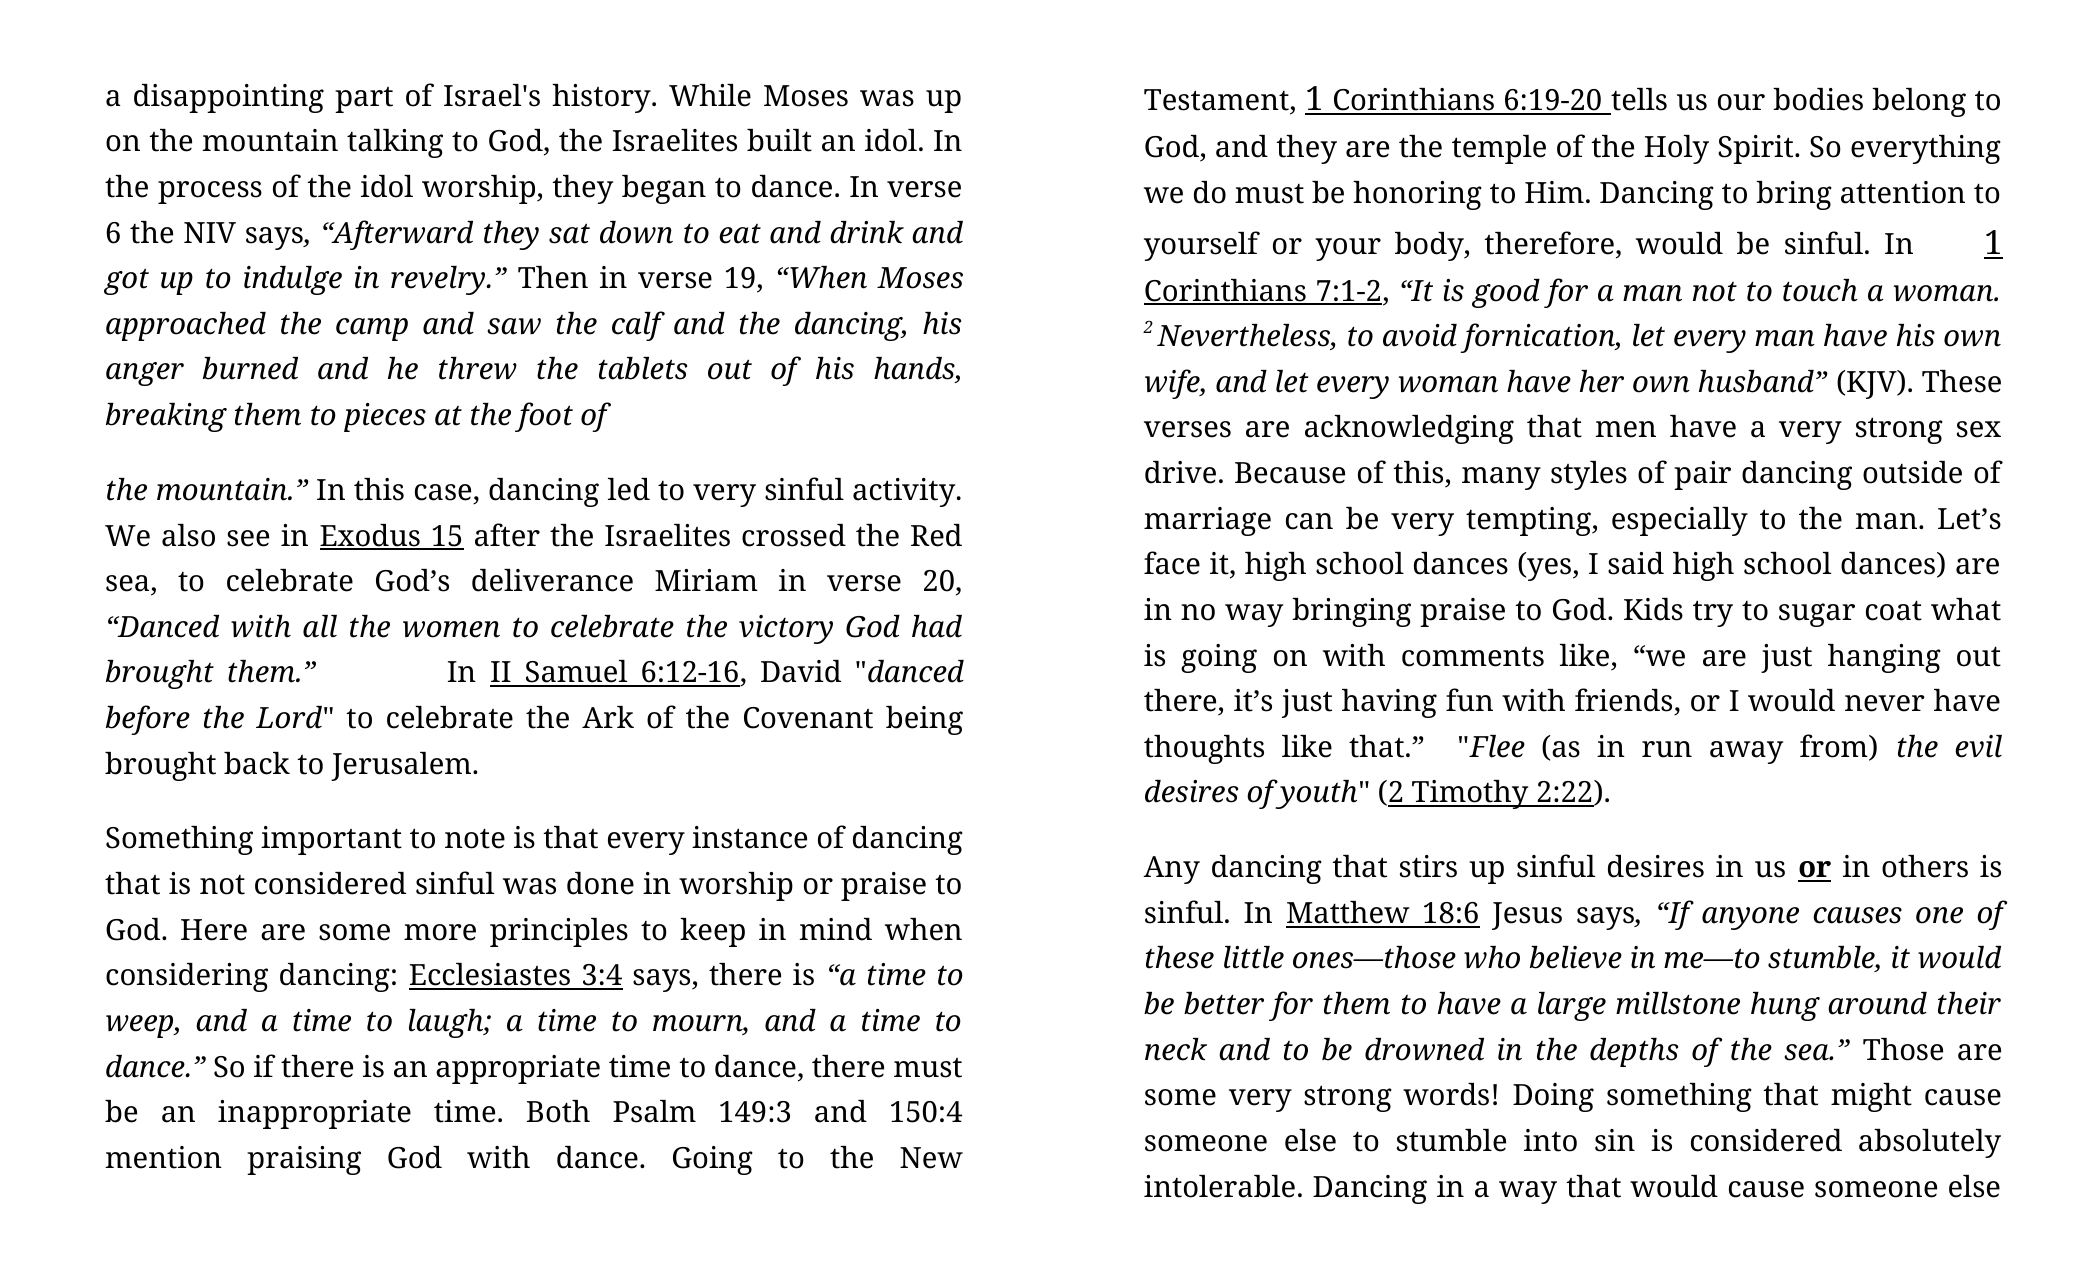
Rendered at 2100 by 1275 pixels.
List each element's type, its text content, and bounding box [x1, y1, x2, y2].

text the mountain.” In this case, dancing led to very sinful activity. We also see in Exodus 15 after the Israelites crossed the Red sea, to celebrate God’s deliverance Miriam in verse 20, “Danced with all the women to celebrate the victory God had brought them.” In II Samuel 6:12-16, David "danced before the Lord" to celebrate the Ark of the Covenant being brought back to Jerusalem. [105, 469, 964, 783]
text Something important to note is that every instance of dancing that is not considered sinful was done in worship or praise to God. Here are some more principles to keep in mind when considering dancing: Ecclesiastes 3:4 says, there is “a time to weep, and a time to laugh; a time to mourn, and a time to dance.” So if there is an appropriate time to dance, there must be an inappropriate time. Both Psalm 149:3 and 150:4 mention praising God with dance. Going to the New Testament, 1 Corinthians 6:19-20 tells us our bodies belong to God, and they are the temple of the Holy Spirit. So everything we do must be honoring to Him. Dancing to bring attention to yourself or your body, therefore, would be sinful. In 1 Corinthians 7:1-2, “It is good for a man not to touch a woman. 2 Nevertheless, to avoid fornication, let every man have his own wife, and let every woman have her own husband” (KJV). These verses are acknowledging that men have a very strong sex drive. Because of this, many styles of pair dancing outside of marriage can be very tempting, especially to the man. Let’s face it, high school dances (yes, I said high school dances) are in no way bringing praise to God. Kids try to sugar coat what is going on with comments like, “we are just hanging out there, it’s just having fun with friends, or I would never have thoughts like that.” "Flee (as in run away from) the evil desires of youth" (2 Timothy 2:22). [105, 818, 964, 1177]
text Something important to note is that every instance of dancing that is not considered sinful was done in worship or praise to God. Here are some more principles to keep in mind when considering dancing: Ecclesiastes 3:4 says, there is “a time to weep, and a time to laugh; a time to mourn, and a time to dance.” So if there is an appropriate time to dance, there must be an inappropriate time. Both Psalm 149:3 and 150:4 mention praising God with dance. Going to the New Testament, 1 Corinthians 6:19-20 tells us our bodies belong to God, and they are the temple of the Holy Spirit. So everything we do must be honoring to Him. Dancing to bring attention to yourself or your body, therefore, would be sinful. In 1 Corinthians 7:1-2, “It is good for a man not to touch a woman. 2 Nevertheless, to avoid fornication, let every man have his own wife, and let every woman have her own husband” (KJV). These verses are acknowledging that men have a very strong sex drive. Because of this, many styles of pair dancing outside of marriage can be very tempting, especially to the man. Let’s face it, high school dances (yes, I said high school dances) are in no way bringing praise to God. Kids try to sugar coat what is going on with comments like, “we are just hanging out there, it’s just having fun with friends, or I would never have thoughts like that.” "Flee (as in run away from) the evil desires of youth" (2 Timothy 2:22). [1144, 75, 2002, 811]
